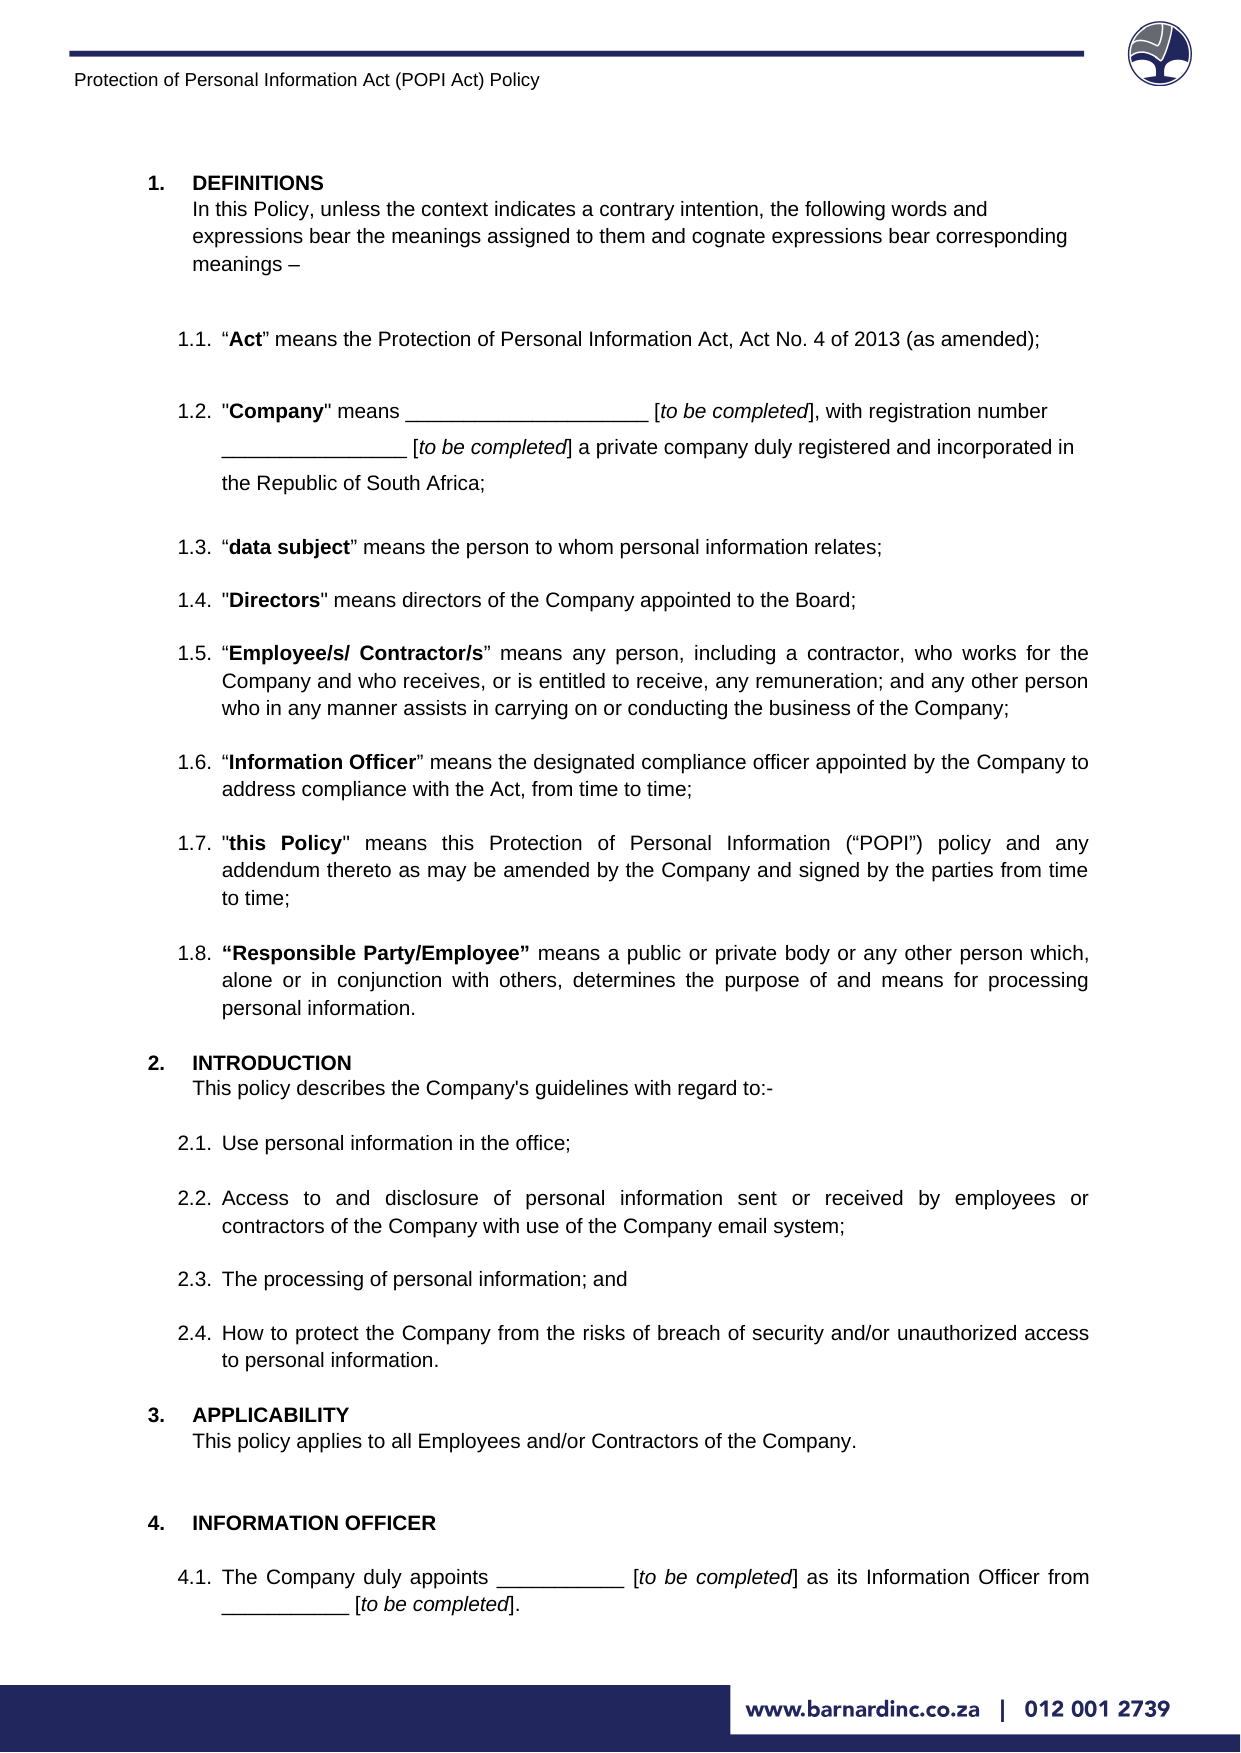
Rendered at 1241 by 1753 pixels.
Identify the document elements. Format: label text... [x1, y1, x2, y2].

text In this Policy, unless the context indicates a contrary intention, the following words and expressions bear the meanings assigned to them and cognate expressions bear corresponding meanings – [192, 196, 1090, 275]
picture [0, 1685, 1241, 1752]
list The processing of personal information; and [177, 1267, 1090, 1291]
subtitle DEFINITIONS [148, 171, 1090, 194]
subtitle INFORMATION OFFICER [148, 1511, 1090, 1535]
picture [416, 74, 425, 85]
list “Employee/s/ Contractor/s” means any person, including a contractor, who works for the Company and who receives, or is entitled to receive, any remuneration; and any other person who in any manner assists in carrying on or conducting the business of the Company; [177, 641, 1090, 720]
picture [226, 77, 231, 85]
list Use personal information in the office; [177, 1131, 1090, 1155]
picture [140, 77, 145, 85]
picture [95, 77, 100, 85]
text This policy applies to all Employees and/or Contractors of the Company. [148, 1429, 1090, 1453]
list “Act” means the Protection of Personal Information Act, Act No. 4 of 2013 (as amended); [177, 327, 1090, 351]
picture [0, 0, 1239, 86]
subtitle APPLICABILITY [148, 1403, 1090, 1427]
picture [505, 77, 510, 85]
list "Directors" means directors of the Company appointed to the Board; [177, 588, 1090, 612]
list "Company" means _____________________ [to be completed], with registration number ________________ [to be completed] a private company duly registered and incorporated in the Republic of South Africa; [177, 399, 1090, 495]
list “Responsible Party/Employee” means a public or private body or any other person which, alone or in conjunction with others, determines the purpose of and means for processing personal information. [177, 940, 1090, 1019]
picture [287, 77, 292, 85]
picture [166, 77, 171, 85]
list “Information Officer” means the designated compliance officer appointed by the Company to address compliance with the Act, from time to time; [177, 749, 1090, 801]
list “data subject” means the person to whom personal information relates; [177, 534, 1090, 558]
list Access to and disclosure of personal information sent or received by employees or contractors of the Company with use of the Company email system; [177, 1186, 1090, 1238]
picture [339, 77, 344, 85]
list The Company duly appoints ___________ [to be completed] as its Information Officer from ___________ [to be completed]. [177, 1564, 1090, 1616]
list How to protect the Company from the risks of breach of security and/or unauthorized access to personal information. [177, 1320, 1090, 1372]
text This policy describes the Company's guidelines with regard to:- [148, 1076, 1090, 1100]
subtitle INTRODUCTION [148, 1050, 1090, 1074]
list "this Policy" means this Protection of Personal Information (“POPI”) policy and any addendum thereto as may be amended by the Company and signed by the parties from time to time; [177, 830, 1090, 909]
